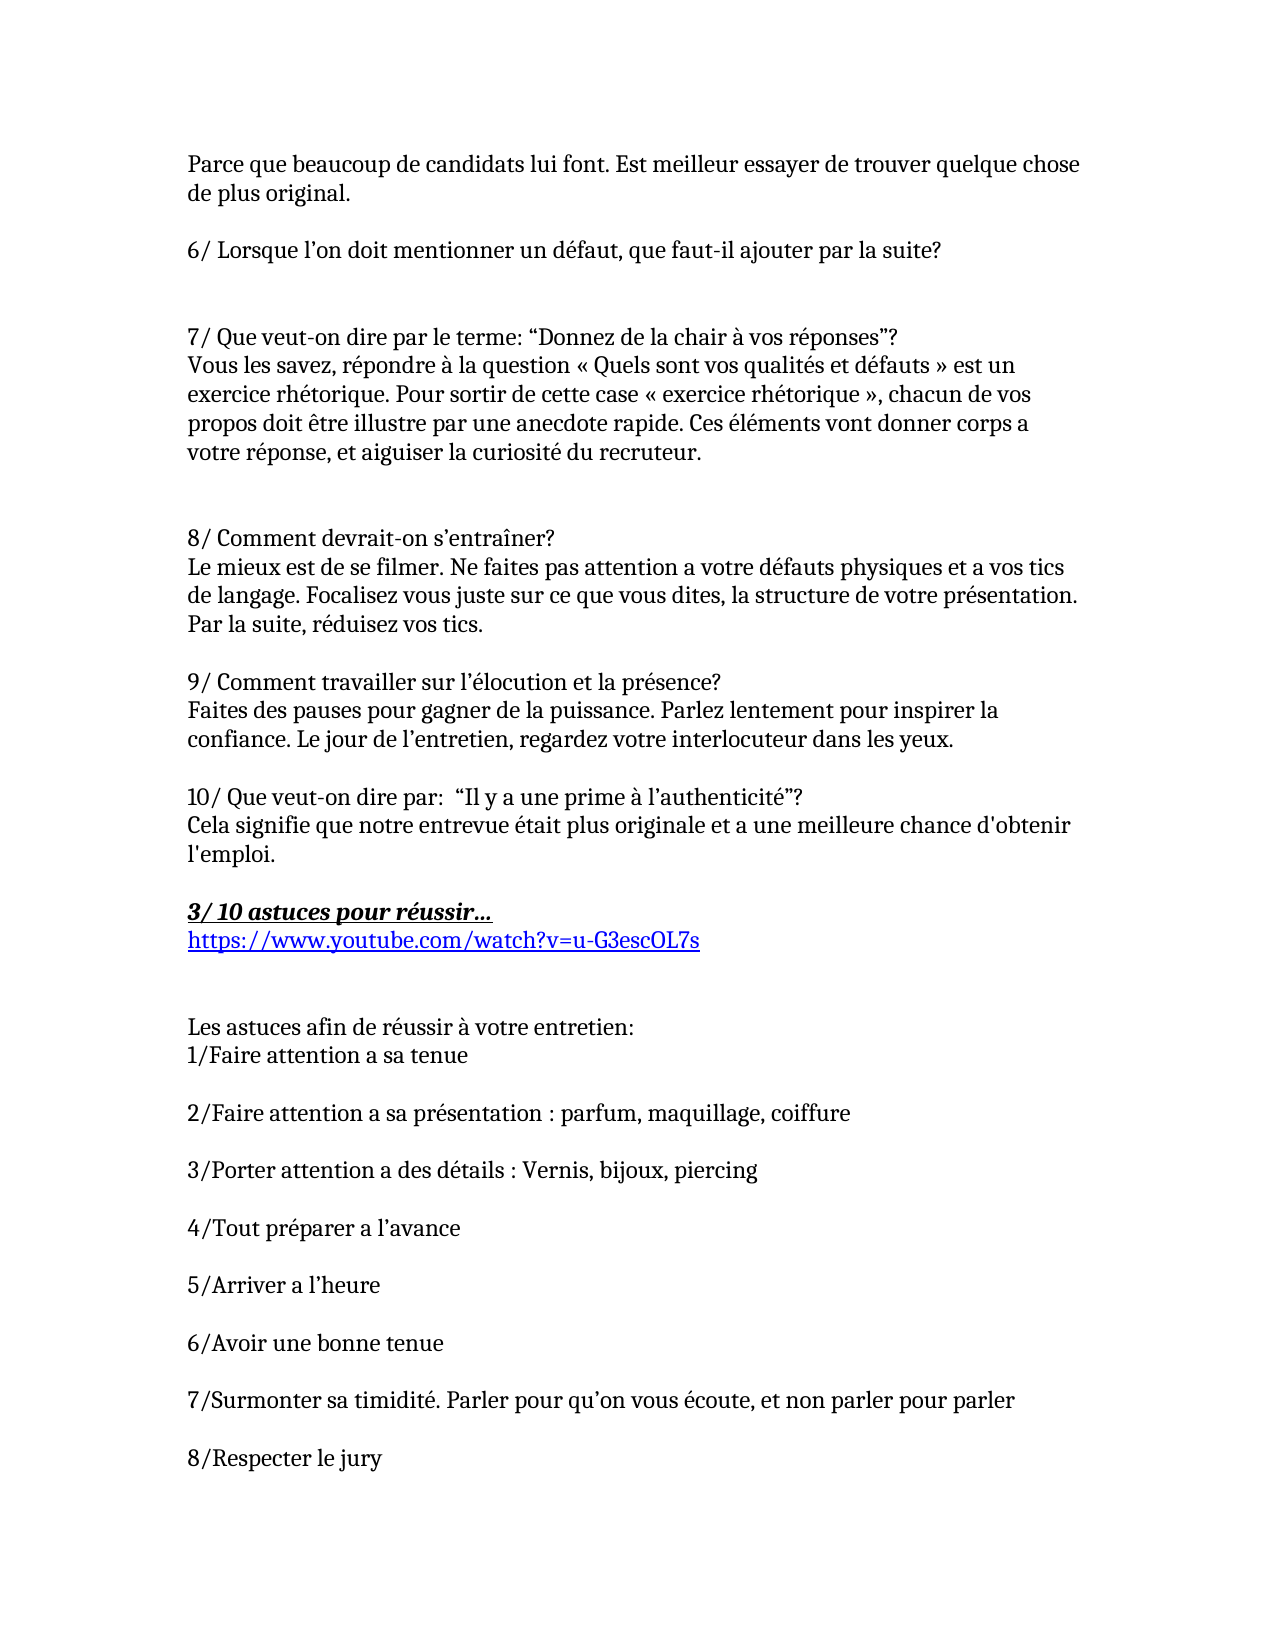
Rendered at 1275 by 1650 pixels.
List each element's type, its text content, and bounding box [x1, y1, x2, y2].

text 5/Arriver a l’heure [187, 1271, 1087, 1300]
text 3/ 10 astuces pour réussir… [187, 897, 1087, 926]
text Les astuces afin de réussir à votre entretien: [187, 1012, 1087, 1041]
text 6/ Lorsque l’on doit mentionner un défaut, que faut-il ajouter par la suite? [187, 236, 1087, 265]
text 10/ Que veut-on dire par: “Il y a une prime à l’authenticité”? [187, 782, 1087, 811]
text Le mieux est de se filmer. Ne faites pas attention a votre défauts physiques et a vos tics de langage. Focalisez vous juste sur ce que vous dites, la structure de votre présentation. Par la suite, réduisez vos tics. [187, 552, 1087, 639]
text Faites des pauses pour gagner de la puissance. Parlez lentement pour inspirer la confiance. Le jour de l’entretien, regardez votre interlocuteur dans les yeux. [187, 696, 1087, 754]
text Parce que beaucoup de candidats lui font. Est meilleur essayer de trouver quelque chose de plus original. [187, 150, 1087, 207]
text 2/Faire attention a sa présentation : parfum, maquillage, coiffure [187, 1099, 1087, 1127]
text 6/Avoir une bonne tenue [187, 1329, 1087, 1357]
text 8/ Comment devrait-on s’entraîner? [187, 524, 1087, 552]
text Cela signifie que notre entrevue était plus originale et a une meilleure chance d'obtenir l'emploi. [187, 811, 1087, 869]
text https://www.youtube.com/watch?v=u-G3escOL7s [187, 926, 1087, 955]
text 4/Tout préparer a l’avance [187, 1214, 1087, 1242]
text 8/Respecter le jury [187, 1444, 1087, 1472]
text 7/ Que veut-on dire par le terme: “Donnez de la chair à vos réponses”? [187, 322, 1087, 351]
text 3/Porter attention a des détails : Vernis, bijoux, piercing [187, 1156, 1087, 1185]
text 1/Faire attention a sa tenue [187, 1041, 1087, 1070]
text 9/ Comment travailler sur l’élocution et la présence? [187, 667, 1087, 696]
text 7/Surmonter sa timidité. Parler pour qu’on vous écoute, et non parler pour parler [187, 1386, 1087, 1415]
text Vous les savez, répondre à la question « Quels sont vos qualités et défauts » est un exercice rhétorique. Pour sortir de cette case « exercice rhétorique », chacun de vos propos doit être illustre par une anecdote rapide. Ces éléments vont donner corps a votre réponse, et aiguiser la curiosité du recruteur. [187, 351, 1087, 466]
